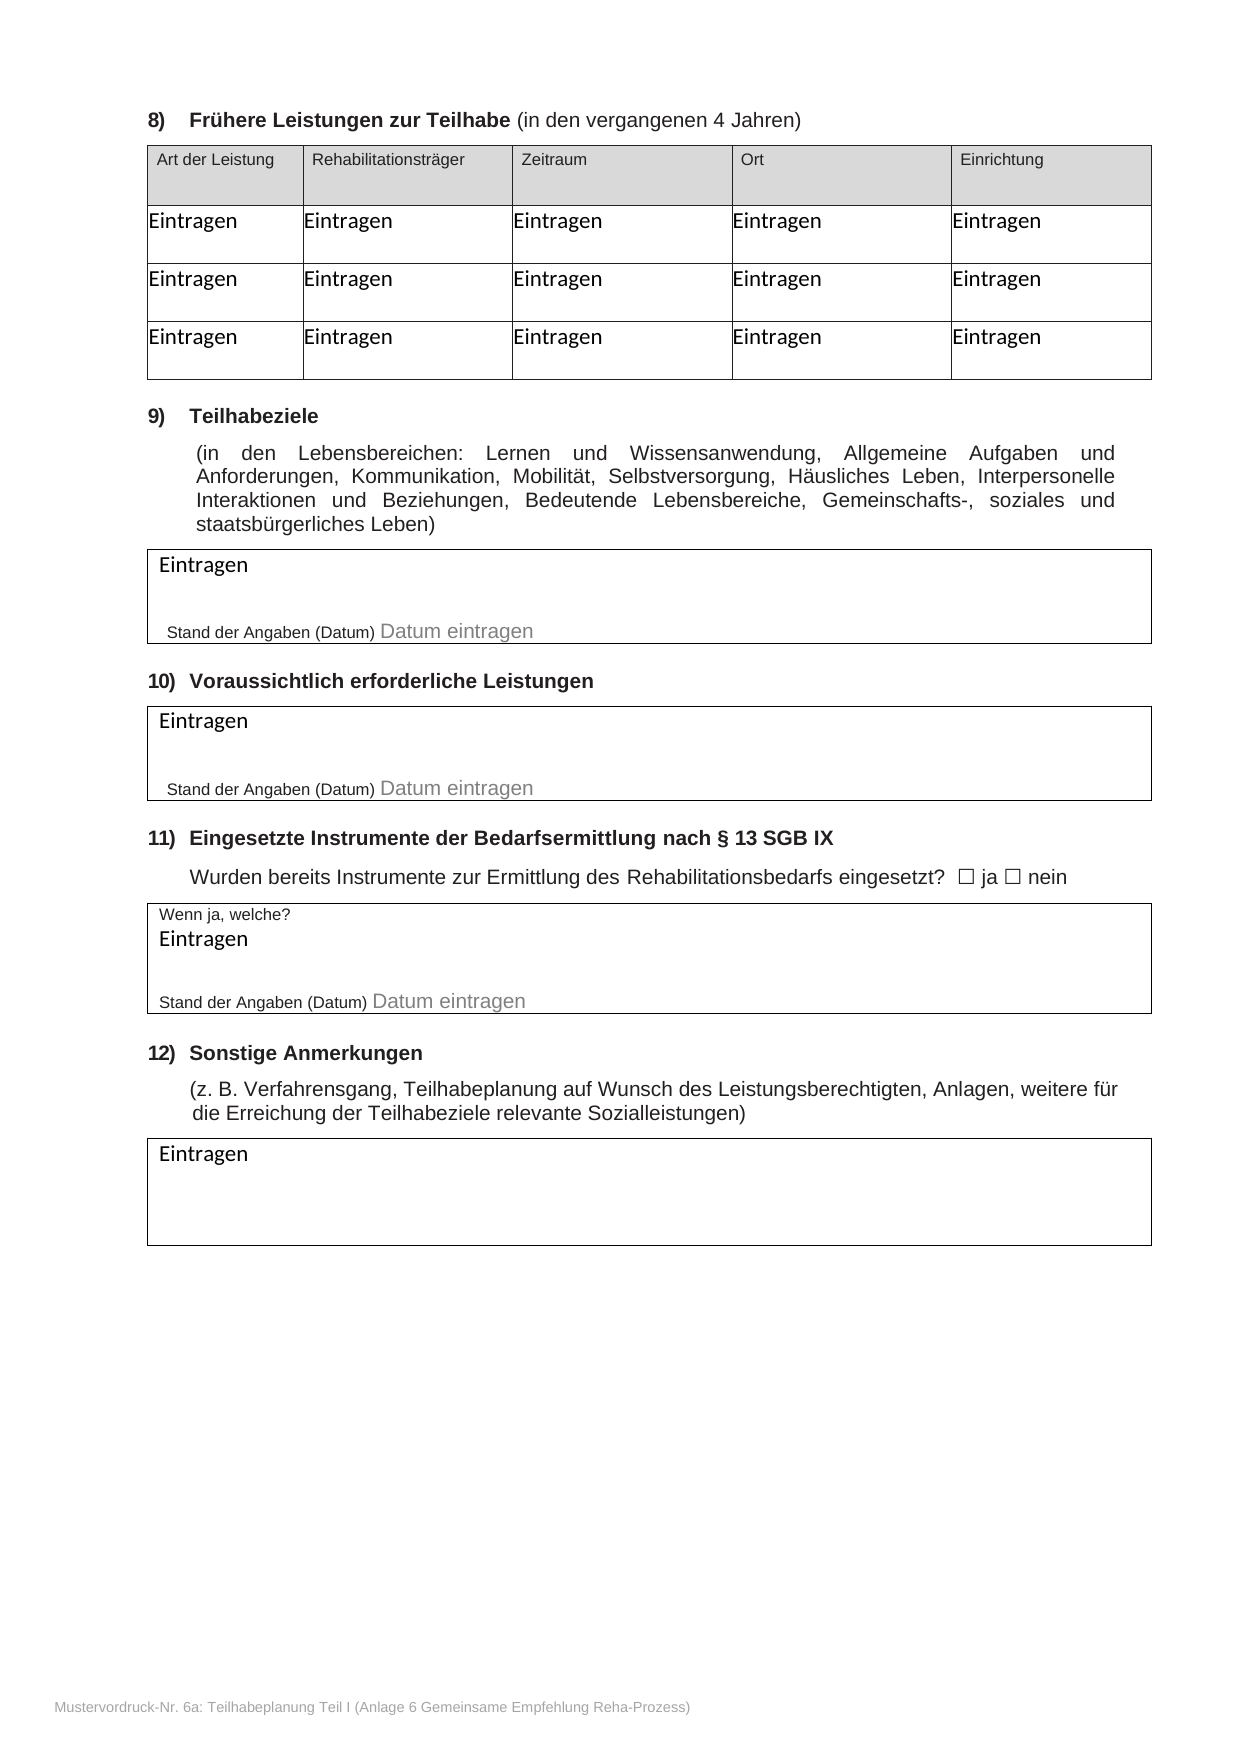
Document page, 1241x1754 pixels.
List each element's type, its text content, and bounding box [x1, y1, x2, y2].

table_header Wenn ja, welche? [148, 904, 1151, 923]
table_header Rehabilitationsträger [304, 146, 512, 205]
text Wurden bereits Instrumente zur Ermittlung des Rehabilitationsbedarfs eingesetzt? ja nein [178, 862, 1146, 891]
list Voraussichtlich erforderliche Leistungen [148, 669, 1146, 693]
table_cell [148, 924, 1151, 988]
table_header [148, 707, 1151, 774]
list Teilhabeziele [148, 404, 1146, 428]
table_header Einrichtung [952, 146, 1151, 205]
table_cell Stand der Angaben (Datum) [148, 774, 1151, 800]
list Sonstige Anmerkungen [148, 1041, 1146, 1064]
list Eingesetzte Instrumente der Bedarfsermittlung nach § 13 SGB IX [148, 826, 1146, 850]
list Frühere Leistungen zur Teilhabe (in den vergangenen 4 Jahren) [148, 108, 1146, 132]
table_header Ort [733, 146, 951, 205]
table_header [148, 1139, 1151, 1245]
table_header Art der Leistung [148, 146, 303, 205]
table_header Zeitraum [513, 146, 732, 205]
table_header [148, 550, 1151, 617]
table_cell Stand der Angaben (Datum) [148, 989, 1151, 1012]
table_cell Stand der Angaben (Datum) [148, 617, 1151, 643]
text (z. B. Verfahrensgang, Teilhabeplanung auf Wunsch des Leistungsberechtigten, Anlagen, weitere für die Erreichung der Teilhabeziele relevante Sozialleistungen) [178, 1077, 1146, 1125]
text (in den Lebensbereichen: Lernen und Wissensanwendung, Allgemeine Aufgaben und Anforderungen, Kommunikation, Mobilität, Selbstversorgung, Häusliches Leben, Interpersonelle Interaktionen und Beziehungen, Bedeutende Lebensbereiche, Gemeinschafts-, soziales und staatsbürgerliches Leben) [196, 440, 1116, 536]
